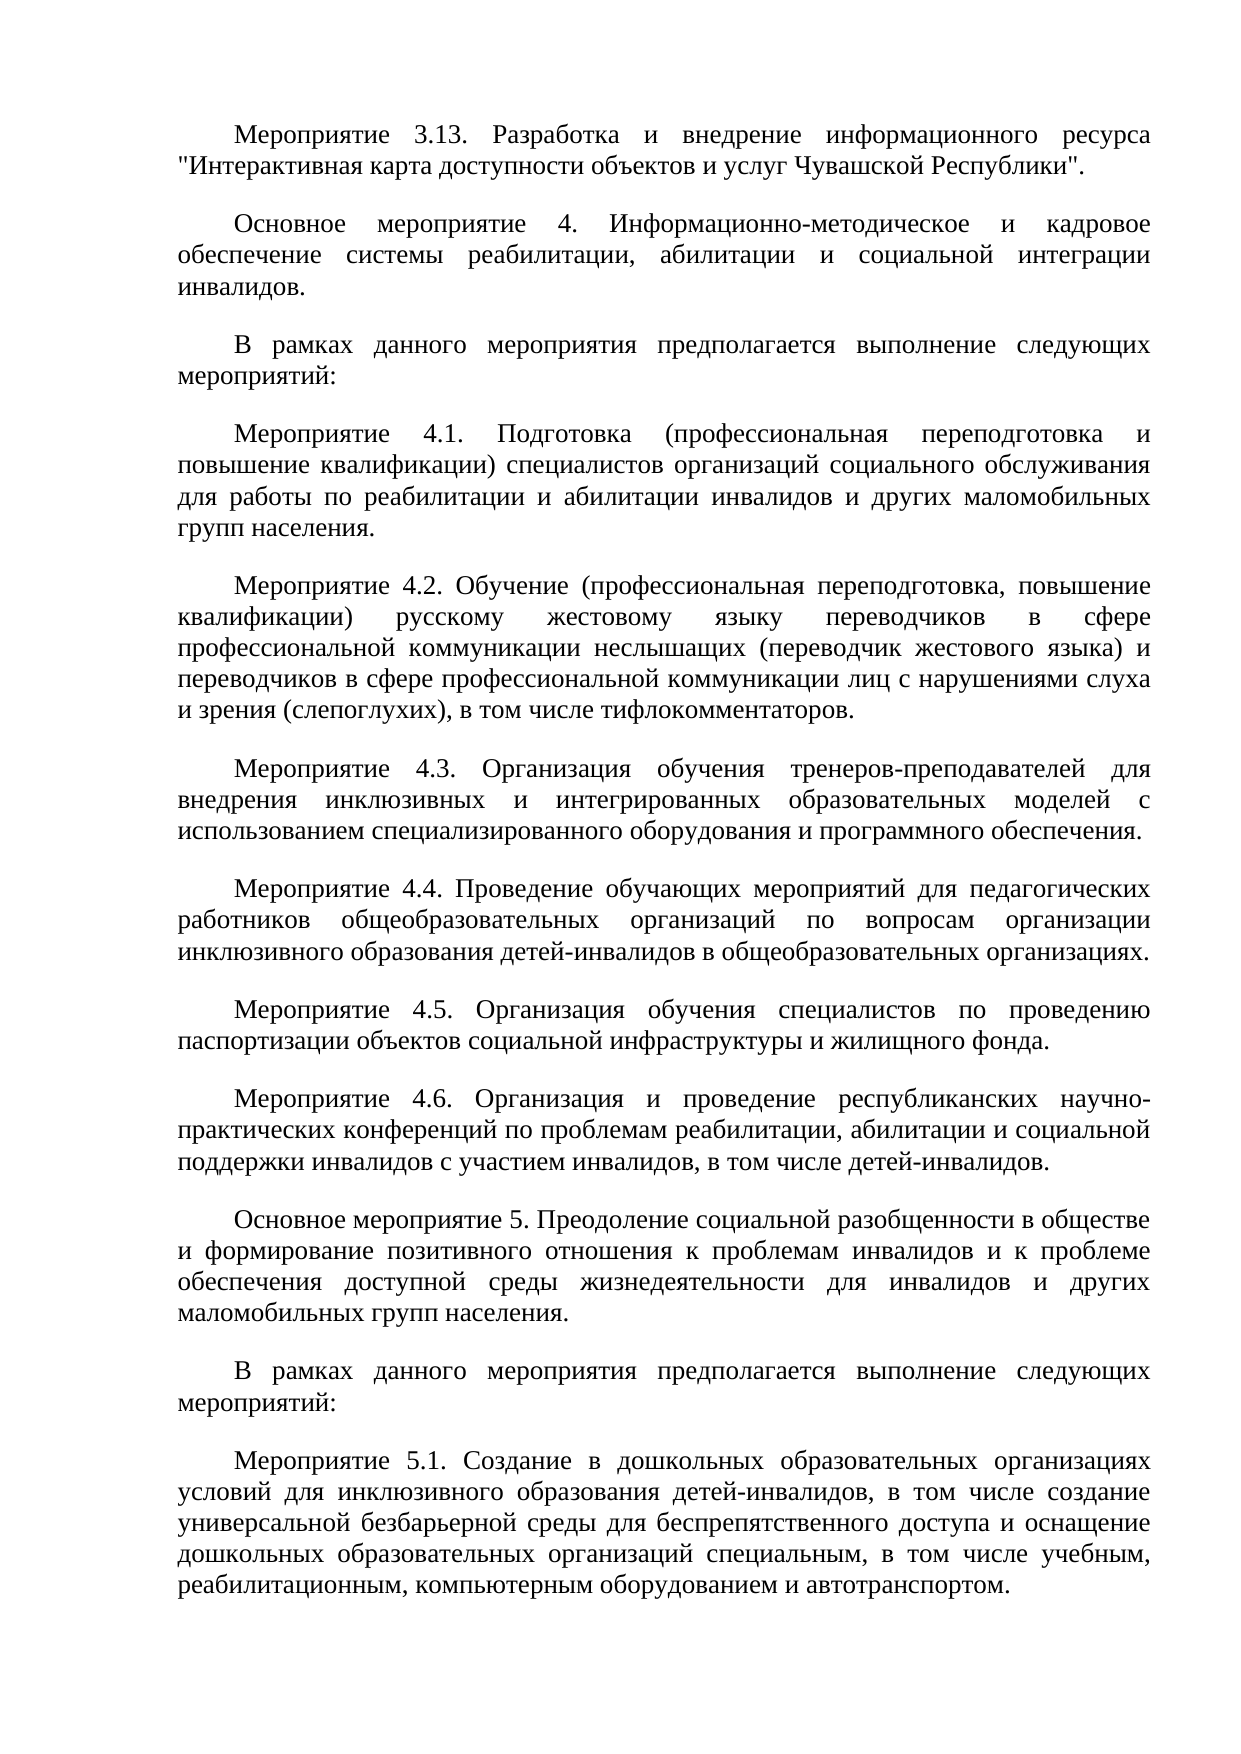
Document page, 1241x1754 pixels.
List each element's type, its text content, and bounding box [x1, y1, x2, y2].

text Основное мероприятие 5. Преодоление социальной разобщенности в обществе и формирование позитивного отношения к проблемам инвалидов и к проблеме обеспечения доступной среды жизнедеятельности для инвалидов и других маломобильных групп населения. [177, 1203, 1152, 1327]
text Мероприятие 3.13. Разработка и внедрение информационного ресурса "Интерактивная карта доступности объектов и услуг Чувашской Республики". [177, 118, 1152, 180]
text В рамках данного мероприятия предполагается выполнение следующих мероприятий: [177, 1354, 1152, 1417]
text Мероприятие 5.1. Создание в дошкольных образовательных организациях условий для инклюзивного образования детей-инвалидов, в том числе создание универсальной безбарьерной среды для беспрепятственного доступа и оснащение дошкольных образовательных организаций специальным, в том числе учебным, реабилитационным, компьютерным оборудованием и автотранспортом. [177, 1444, 1152, 1599]
text Мероприятие 4.5. Организация обучения специалистов по проведению паспортизации объектов социальной инфраструктуры и жилищного фонда. [177, 993, 1152, 1055]
text Мероприятие 4.2. Обучение (профессиональная переподготовка, повышение квалификации) русскому жестовому языку переводчиков в сфере профессиональной коммуникации неслышащих (переводчик жестового языка) и переводчиков в сфере профессиональной коммуникации лиц с нарушениями слуха и зрения (слепоглухих), в том числе тифлокомментаторов. [177, 569, 1152, 725]
text Мероприятие 4.3. Организация обучения тренеров-преподавателей для внедрения инклюзивных и интегрированных образовательных моделей с использованием специализированного оборудования и программного обеспечения. [177, 752, 1152, 845]
text Мероприятие 4.4. Проведение обучающих мероприятий для педагогических работников общеобразовательных организаций по вопросам организации инклюзивного образования детей-инвалидов в общеобразовательных организациях. [177, 872, 1152, 966]
text Мероприятие 4.1. Подготовка (профессиональная переподготовка и повышение квалификации) специалистов организаций социального обслуживания для работы по реабилитации и абилитации инвалидов и других маломобильных групп населения. [177, 417, 1152, 542]
text Основное мероприятие 4. Информационно-методическое и кадровое обеспечение системы реабилитации, абилитации и социальной интеграции инвалидов. [177, 207, 1152, 301]
text В рамках данного мероприятия предполагается выполнение следующих мероприятий: [177, 328, 1152, 390]
text Мероприятие 4.6. Организация и проведение республиканских научно-практических конференций по проблемам реабилитации, абилитации и социальной поддержки инвалидов с участием инвалидов, в том числе детей-инвалидов. [177, 1082, 1152, 1176]
